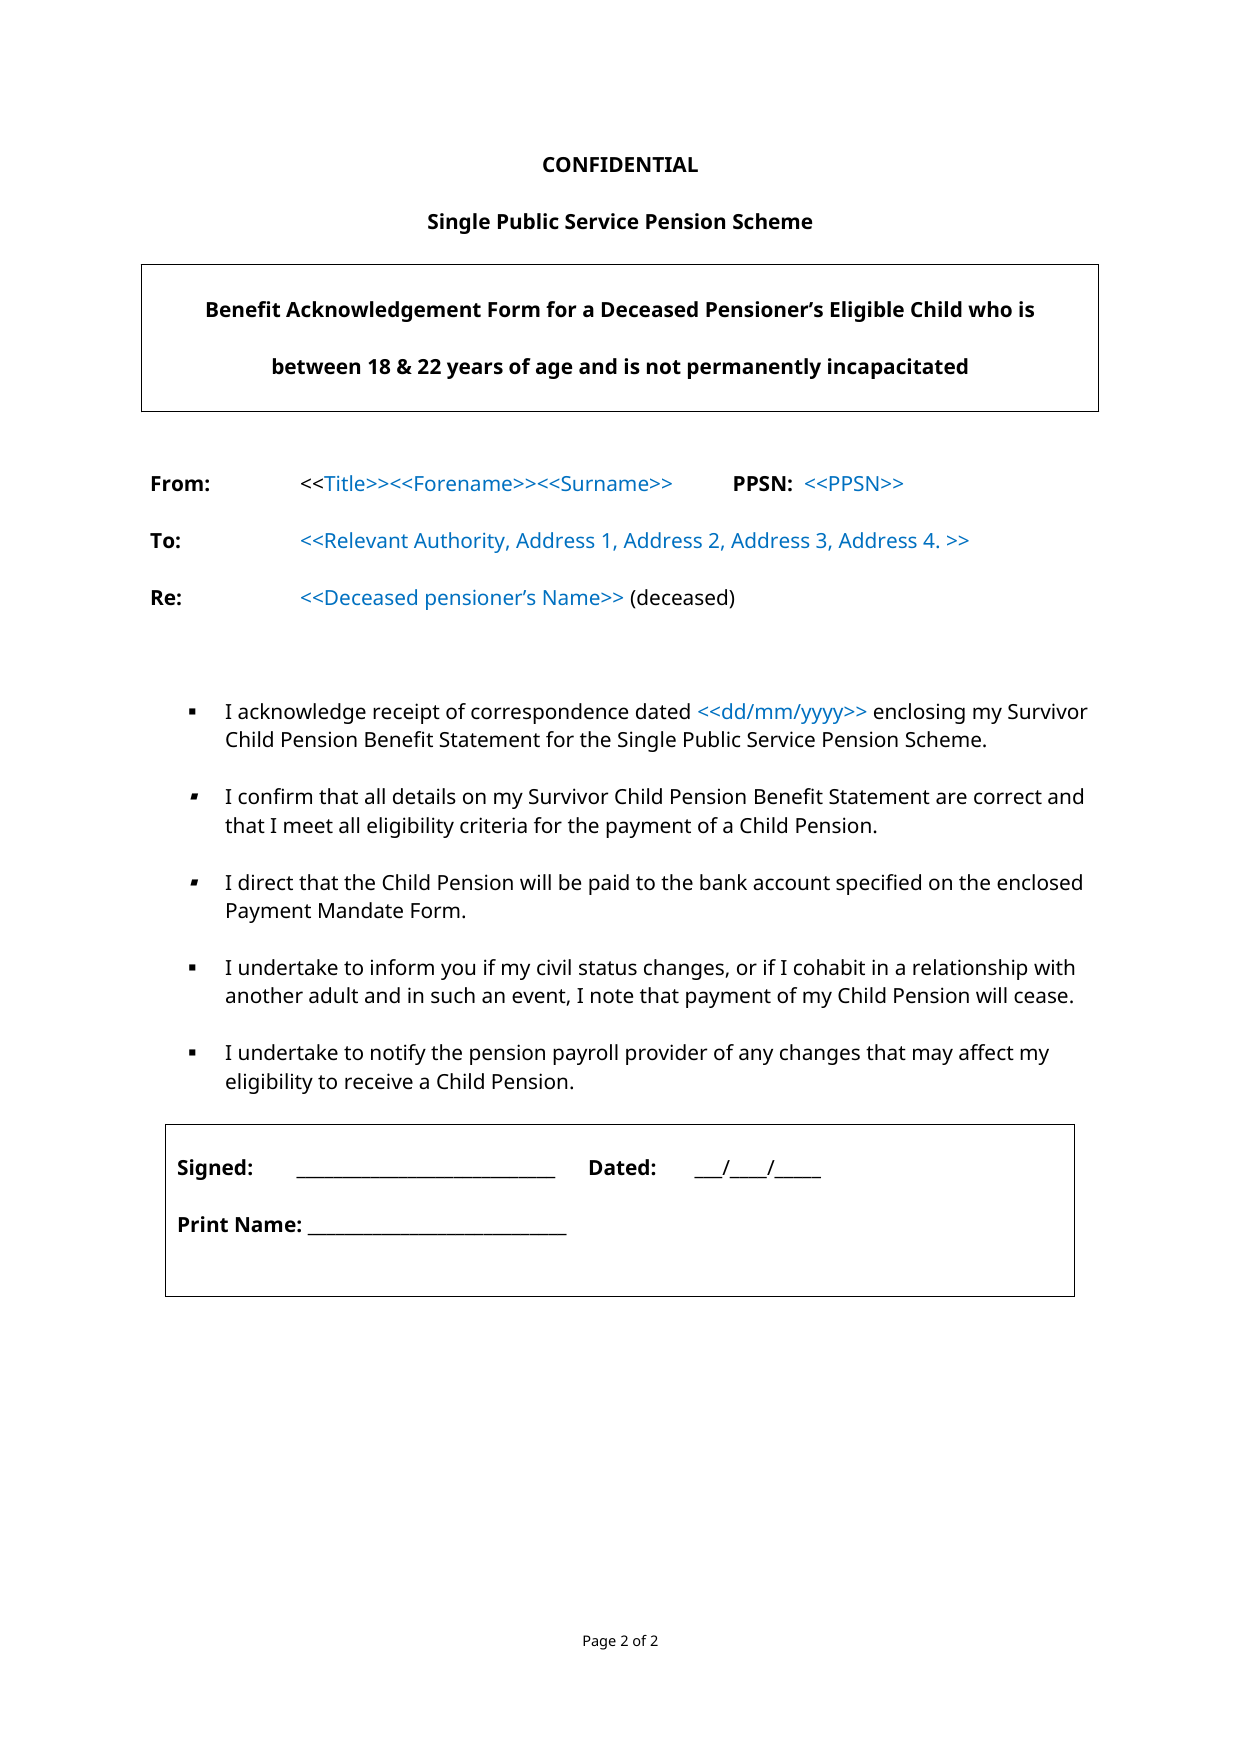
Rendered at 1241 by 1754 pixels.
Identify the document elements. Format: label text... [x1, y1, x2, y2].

text Single Public Service Pension Scheme [150, 207, 1090, 235]
list I acknowledge receipt of correspondence dated <<dd/mm/yyyy>> enclosing my Survivor Child Pension Benefit Statement for the Single Public Service Pension Scheme. [187, 697, 1090, 754]
text CONFIDENTIAL [150, 150, 1090, 178]
text Benefit Acknowledgement Form for a Deceased Pensioner’s Eligible Child who is [150, 296, 1090, 324]
text Re: <<Deceased pensioner’s Name>> (deceased) [150, 583, 1090, 612]
list I direct that the Child Pension will be paid to the bank account specified on the enclosed Payment Mandate Form. [187, 868, 1090, 925]
list I undertake to inform you if my civil status changes, or if I cohabit in a relationship with another adult and in such an event, I note that payment of my Child Pension will cease. [187, 953, 1090, 1010]
text between 18 & 22 years of age and is not permanently incapacitated [150, 352, 1090, 381]
table_header Signed: ____________________________ Dated: ___/____/_____ Print Name: ____________________________ [166, 1125, 1074, 1296]
text To: <<Relevant Authority, Address 1, Address 2, Address 3, Address 4. >> [150, 526, 1090, 555]
list I confirm that all details on my Survivor Child Pension Benefit Statement are correct and that I meet all eligibility criteria for the payment of a Child Pension. [187, 782, 1090, 839]
text From: <<Title>><<Forename>><<Surname>> PPSN: <<PPSN>> [150, 469, 1090, 498]
list I undertake to notify the pension payroll provider of any changes that may affect my eligibility to receive a Child Pension. [187, 1038, 1090, 1095]
